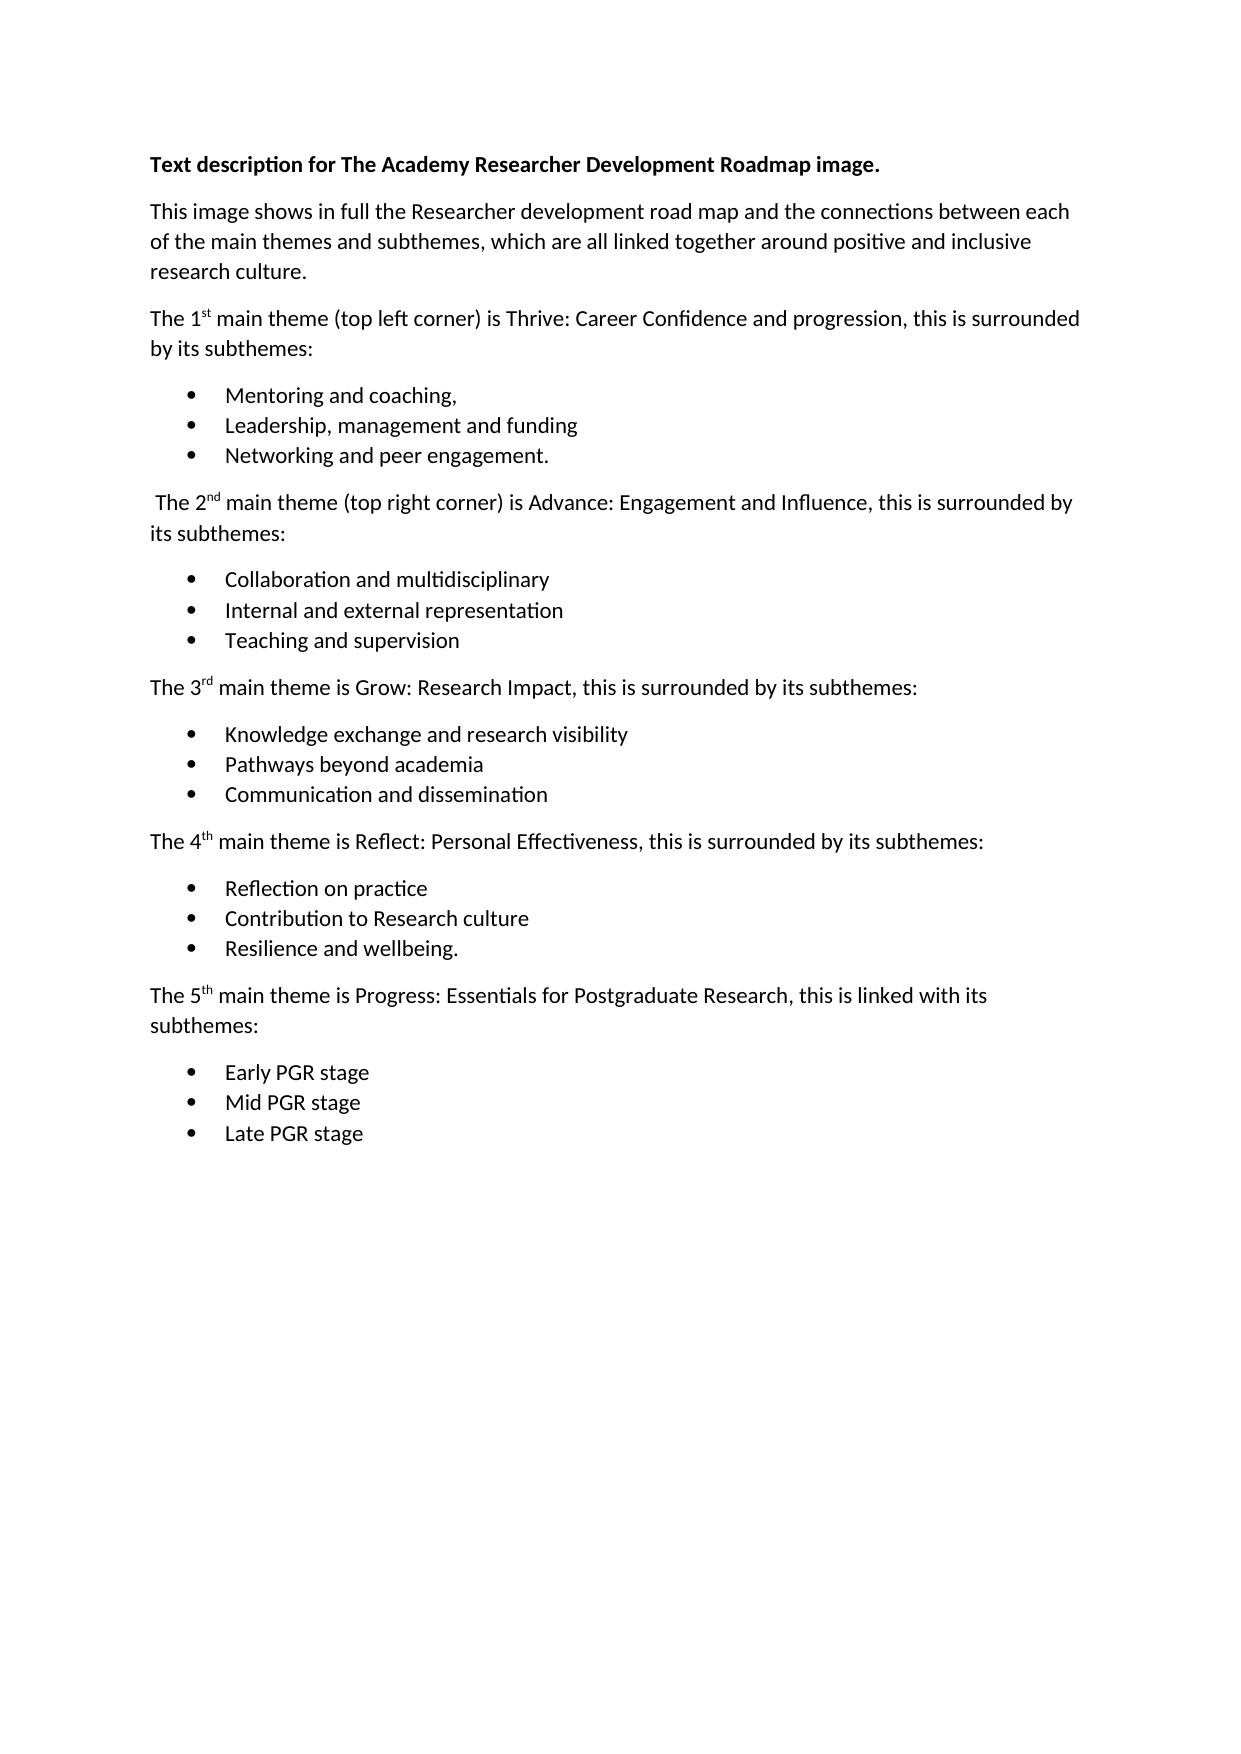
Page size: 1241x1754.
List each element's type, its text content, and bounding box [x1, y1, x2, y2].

list Mentoring and coaching, [187, 381, 1090, 409]
text The 2nd main theme (top right corner) is Advance: Engagement and Influence, this is surrounded by its subthemes: [150, 488, 1090, 547]
text This image shows in full the Researcher development road map and the connections between each of the main themes and subthemes, which are all linked together around positive and inclusive research culture. [150, 197, 1090, 285]
list Communication and dissemination [187, 780, 1090, 808]
list Teaching and supervision [187, 626, 1090, 654]
list Leadership, management and funding [187, 411, 1090, 439]
list Networking and peer engagement. [187, 442, 1090, 470]
text The 1st main theme (top left corner) is Thrive: Career Confidence and progression, this is surrounded by its subthemes: [150, 304, 1090, 362]
list Resilience and wellbeing. [187, 934, 1090, 962]
text Text description for The Academy Researcher Development Roadmap image. [150, 150, 1090, 178]
list Mid PGR stage [187, 1088, 1090, 1117]
list Reflection on practice [187, 874, 1090, 902]
list Pathways beyond academia [187, 750, 1090, 778]
list Late PGR stage [187, 1119, 1090, 1147]
list Knowledge exchange and research visibility [187, 720, 1090, 748]
text The 4th main theme is Reflect: Personal Effectiveness, this is surrounded by its subthemes: [150, 827, 1090, 855]
text The 3rd main theme is Grow: Research Impact, this is surrounded by its subthemes: [150, 673, 1090, 701]
list Early PGR stage [187, 1058, 1090, 1086]
list Collaboration and multidisciplinary [187, 566, 1090, 594]
list Internal and external representation [187, 596, 1090, 624]
list Contribution to Research culture [187, 904, 1090, 932]
text The 5th main theme is Progress: Essentials for Postgraduate Research, this is linked with its subthemes: [150, 981, 1090, 1039]
